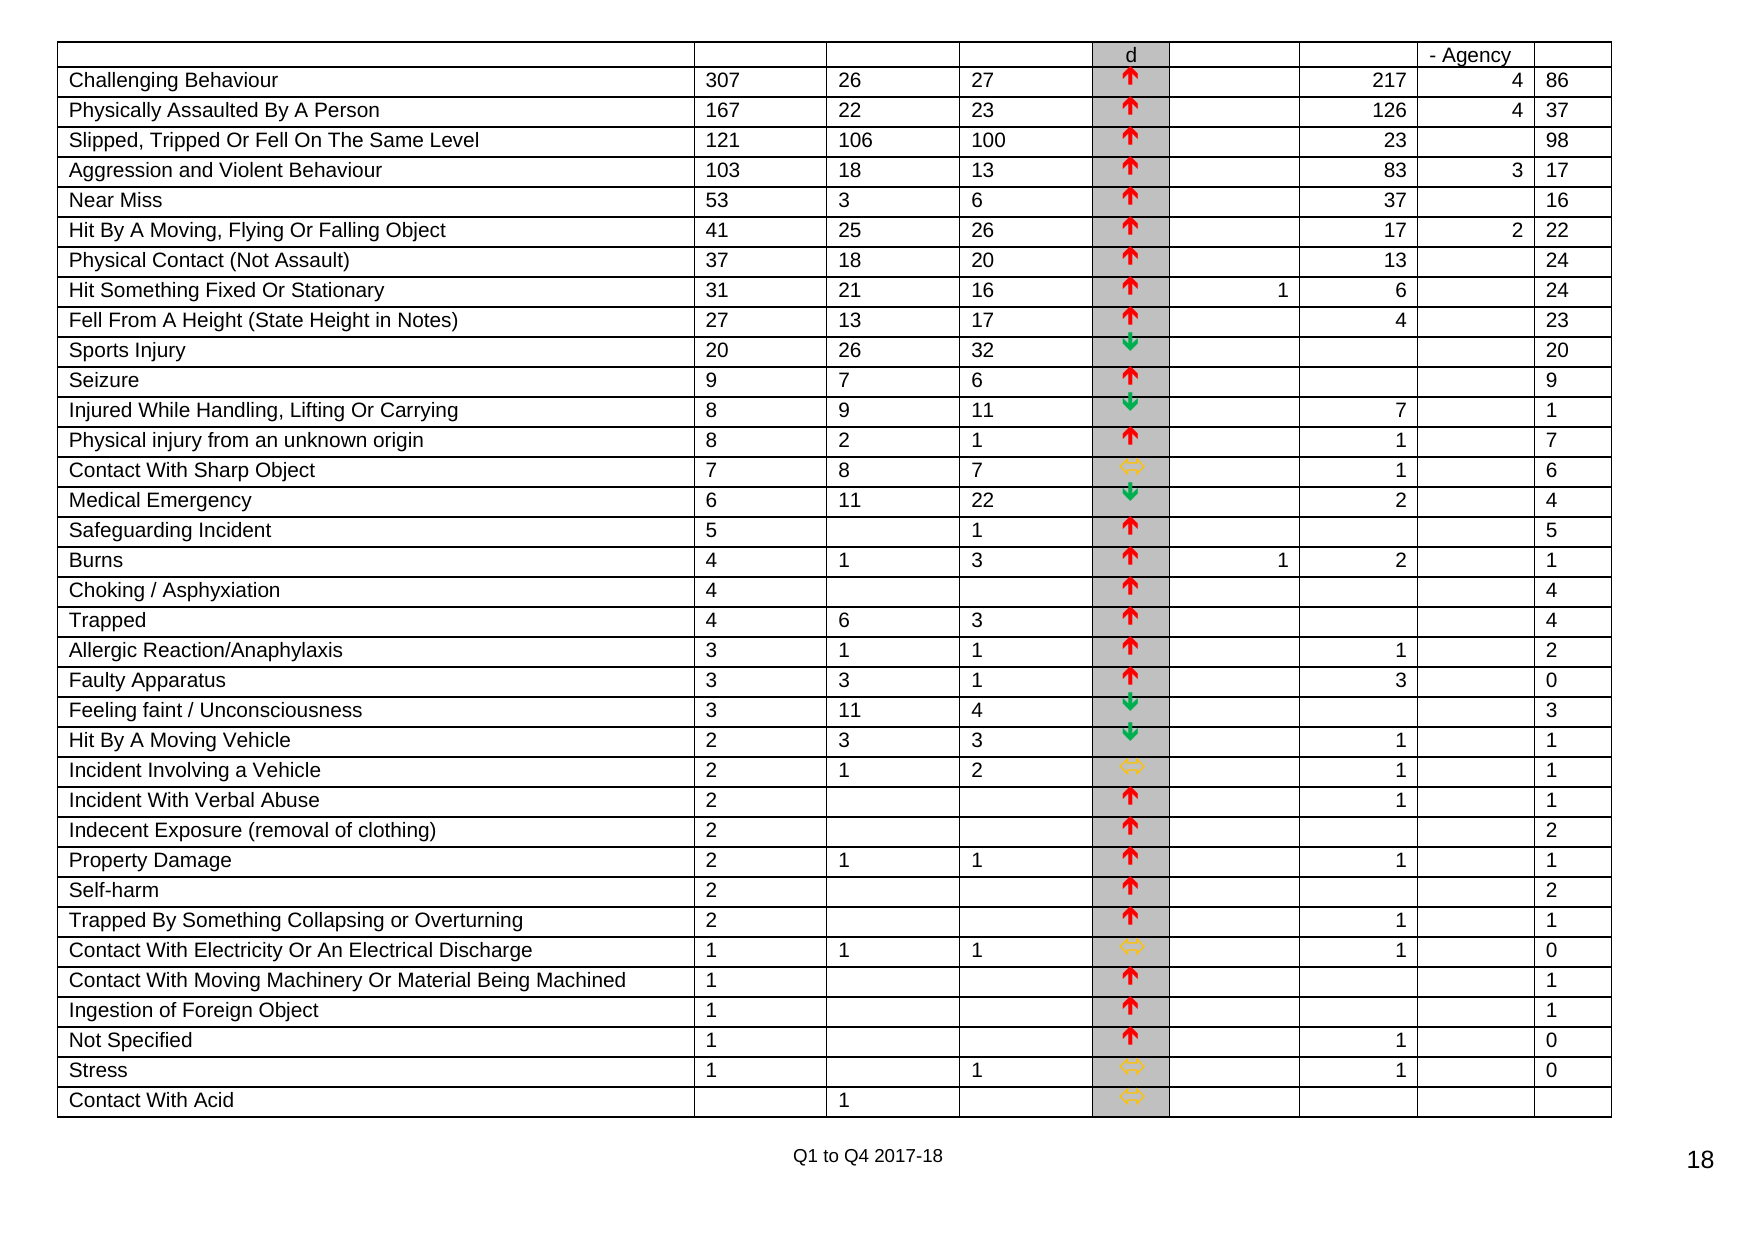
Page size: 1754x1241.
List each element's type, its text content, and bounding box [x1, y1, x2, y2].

table_cell [1093, 278, 1169, 306]
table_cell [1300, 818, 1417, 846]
table_cell Fell From A Height (State Height in Notes) [58, 308, 694, 336]
table_cell [827, 518, 959, 546]
table_cell [1418, 128, 1534, 156]
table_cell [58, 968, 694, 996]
table_cell 8 [827, 458, 959, 486]
table_cell Safeguarding Incident [58, 518, 694, 546]
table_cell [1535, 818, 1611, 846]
table_cell 16 [1535, 188, 1611, 216]
table_cell 20 [1535, 338, 1611, 366]
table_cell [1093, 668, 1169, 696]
table_cell 13 [960, 158, 1092, 186]
table_cell 9 [1535, 368, 1611, 396]
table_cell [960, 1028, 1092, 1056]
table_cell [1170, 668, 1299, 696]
table_cell 5 [1535, 518, 1611, 546]
table_cell 25 [827, 218, 959, 246]
table_cell 6 [1535, 458, 1611, 486]
table_cell Employee [1300, 43, 1417, 66]
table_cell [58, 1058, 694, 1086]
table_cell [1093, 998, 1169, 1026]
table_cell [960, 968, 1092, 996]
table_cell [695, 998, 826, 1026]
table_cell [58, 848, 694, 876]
table_cell 4 [1300, 308, 1417, 336]
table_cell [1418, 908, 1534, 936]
table_cell Trend [1093, 43, 1169, 66]
table_cell 1 [960, 518, 1092, 546]
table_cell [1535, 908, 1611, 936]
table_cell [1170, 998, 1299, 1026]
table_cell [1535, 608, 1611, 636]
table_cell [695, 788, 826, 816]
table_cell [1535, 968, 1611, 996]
table_cell [1093, 98, 1169, 126]
table_cell [1093, 338, 1169, 366]
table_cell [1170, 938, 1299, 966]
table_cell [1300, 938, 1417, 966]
table_cell 11 [827, 488, 959, 516]
table_cell 4 [1418, 68, 1534, 96]
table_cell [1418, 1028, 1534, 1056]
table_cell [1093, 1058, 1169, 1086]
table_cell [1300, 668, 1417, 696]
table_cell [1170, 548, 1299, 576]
table_cell [1300, 368, 1417, 396]
table_cell 37 [1300, 188, 1417, 216]
table_cell Challenging Behaviour [58, 68, 694, 96]
table_cell 121 [695, 128, 826, 156]
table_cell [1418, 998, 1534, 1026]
table_cell 2016-2017 [827, 43, 959, 66]
table_cell [1418, 248, 1534, 276]
table_cell [1093, 458, 1169, 486]
table_cell [1418, 338, 1534, 366]
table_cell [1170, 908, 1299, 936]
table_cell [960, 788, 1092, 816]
table_cell [1093, 68, 1169, 96]
table_cell [1170, 128, 1299, 156]
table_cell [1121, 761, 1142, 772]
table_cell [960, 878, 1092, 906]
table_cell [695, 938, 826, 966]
table_cell 23 [1300, 128, 1417, 156]
table_cell 26 [827, 338, 959, 366]
table_cell 7 [695, 458, 826, 486]
table_cell 2 [1300, 488, 1417, 516]
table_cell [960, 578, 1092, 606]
table_cell [1170, 158, 1299, 186]
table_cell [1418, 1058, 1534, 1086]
table_cell 26 [960, 218, 1092, 246]
table_cell 22 [960, 488, 1092, 516]
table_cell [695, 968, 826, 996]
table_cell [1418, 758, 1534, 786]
table_cell 217 [1300, 68, 1417, 96]
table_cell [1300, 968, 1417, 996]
table_cell [1418, 518, 1534, 546]
table_cell Employee - Agency [1418, 43, 1534, 66]
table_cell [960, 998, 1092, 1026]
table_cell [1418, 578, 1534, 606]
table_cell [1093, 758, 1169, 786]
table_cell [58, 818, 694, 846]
table_cell 18 [827, 248, 959, 276]
table_cell 6 [695, 488, 826, 516]
table_cell [1418, 428, 1534, 456]
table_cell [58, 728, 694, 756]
table_cell [1170, 308, 1299, 336]
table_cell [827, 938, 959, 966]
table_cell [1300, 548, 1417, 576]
table_cell [1300, 338, 1417, 366]
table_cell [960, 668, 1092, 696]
table_cell 106 [827, 128, 959, 156]
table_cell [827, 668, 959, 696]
table_cell 17 [1535, 158, 1611, 186]
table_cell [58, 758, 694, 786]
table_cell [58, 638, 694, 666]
table_cell 6 [960, 368, 1092, 396]
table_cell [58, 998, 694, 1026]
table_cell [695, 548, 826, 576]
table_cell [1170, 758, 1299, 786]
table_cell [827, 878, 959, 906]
table_cell 2 [827, 428, 959, 456]
table_cell Other [1535, 43, 1611, 66]
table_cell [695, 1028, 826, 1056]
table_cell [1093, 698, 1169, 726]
table_cell [1093, 428, 1169, 456]
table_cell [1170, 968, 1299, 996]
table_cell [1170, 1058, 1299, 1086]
table_cell 22 [827, 98, 959, 126]
table_cell 18 [827, 158, 959, 186]
table_cell [1093, 368, 1169, 396]
table_cell 31 [695, 278, 826, 306]
table_cell Hit Something Fixed Or Stationary [58, 278, 694, 306]
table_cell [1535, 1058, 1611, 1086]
table_cell 6 [960, 188, 1092, 216]
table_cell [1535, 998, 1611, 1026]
table_cell 27 [960, 68, 1092, 96]
table_cell 5 [695, 518, 826, 546]
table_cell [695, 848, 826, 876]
table_cell 8 [695, 428, 826, 456]
table_cell 13 [1300, 248, 1417, 276]
table_cell [1170, 68, 1299, 96]
table_cell 103 [695, 158, 826, 186]
table_cell 98 [1535, 128, 1611, 156]
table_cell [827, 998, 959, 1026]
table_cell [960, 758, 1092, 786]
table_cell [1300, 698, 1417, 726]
table_cell [1093, 158, 1169, 186]
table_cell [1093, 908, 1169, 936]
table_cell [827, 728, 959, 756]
table_cell 6 [1300, 278, 1417, 306]
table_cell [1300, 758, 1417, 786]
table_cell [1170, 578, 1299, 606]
table_cell [1418, 278, 1534, 306]
table_cell [1170, 398, 1299, 426]
table_cell 2017-2018 [960, 43, 1092, 66]
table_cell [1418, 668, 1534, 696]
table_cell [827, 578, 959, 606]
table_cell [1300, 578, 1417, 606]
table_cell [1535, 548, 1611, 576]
table_cell [1170, 518, 1299, 546]
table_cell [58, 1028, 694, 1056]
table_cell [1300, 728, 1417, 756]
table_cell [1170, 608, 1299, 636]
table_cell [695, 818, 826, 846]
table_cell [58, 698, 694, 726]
table_cell [1093, 188, 1169, 216]
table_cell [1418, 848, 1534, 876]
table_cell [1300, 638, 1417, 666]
table_cell [1093, 488, 1169, 516]
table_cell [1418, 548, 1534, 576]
table_cell Medical Emergency [58, 488, 694, 516]
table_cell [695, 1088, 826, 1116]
table_cell 9 [695, 368, 826, 396]
table_cell 7 [1300, 398, 1417, 426]
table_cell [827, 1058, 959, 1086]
table_cell [1170, 218, 1299, 246]
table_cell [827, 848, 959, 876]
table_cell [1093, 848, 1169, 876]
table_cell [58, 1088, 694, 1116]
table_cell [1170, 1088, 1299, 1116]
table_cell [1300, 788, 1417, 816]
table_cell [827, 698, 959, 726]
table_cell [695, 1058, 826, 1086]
table_cell 86 [1535, 68, 1611, 96]
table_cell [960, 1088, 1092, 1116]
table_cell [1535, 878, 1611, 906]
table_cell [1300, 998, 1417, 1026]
table_cell 21 [827, 278, 959, 306]
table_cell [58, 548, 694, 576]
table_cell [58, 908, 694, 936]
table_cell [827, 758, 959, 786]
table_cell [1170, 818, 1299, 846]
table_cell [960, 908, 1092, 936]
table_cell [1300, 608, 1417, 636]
table_cell 27 [695, 308, 826, 336]
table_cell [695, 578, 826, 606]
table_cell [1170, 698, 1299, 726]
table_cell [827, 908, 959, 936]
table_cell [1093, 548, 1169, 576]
table_cell Sports Injury [58, 338, 694, 366]
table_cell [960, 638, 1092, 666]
table_cell [1418, 458, 1534, 486]
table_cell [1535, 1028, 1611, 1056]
table_cell Type of Incident [58, 43, 694, 66]
table_cell [1093, 308, 1169, 336]
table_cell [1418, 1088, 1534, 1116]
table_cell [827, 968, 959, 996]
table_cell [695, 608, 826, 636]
table_cell 2 [1418, 218, 1534, 246]
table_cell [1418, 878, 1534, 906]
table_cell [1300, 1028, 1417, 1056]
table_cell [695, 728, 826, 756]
table_cell Hit By A Moving, Flying Or Falling Object [58, 218, 694, 246]
table_cell 37 [695, 248, 826, 276]
table_cell [1170, 428, 1299, 456]
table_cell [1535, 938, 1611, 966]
table_cell [1170, 248, 1299, 276]
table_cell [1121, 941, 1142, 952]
table_cell 83 [1300, 158, 1417, 186]
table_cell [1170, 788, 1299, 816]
table_cell 22 [1535, 218, 1611, 246]
table_cell 53 [695, 188, 826, 216]
table_cell 32 [960, 338, 1092, 366]
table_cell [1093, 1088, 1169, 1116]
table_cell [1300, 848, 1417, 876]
table_cell 26 [827, 68, 959, 96]
table_cell Contact With Sharp Object [58, 458, 694, 486]
table_cell 37 [1535, 98, 1611, 126]
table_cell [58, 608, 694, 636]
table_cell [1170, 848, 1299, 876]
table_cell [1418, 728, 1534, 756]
table_cell 23 [1535, 308, 1611, 336]
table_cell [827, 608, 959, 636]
table_cell [1170, 458, 1299, 486]
table_cell Physical injury from an unknown origin [58, 428, 694, 456]
table_cell [1093, 218, 1169, 246]
table_cell 41 [695, 218, 826, 246]
table_cell 7 [1535, 428, 1611, 456]
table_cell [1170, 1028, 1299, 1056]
table_cell 24 [1535, 248, 1611, 276]
table_cell Physically Assaulted By A Person [58, 98, 694, 126]
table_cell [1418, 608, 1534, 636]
table_cell 17 [1300, 218, 1417, 246]
table_cell 167 [695, 98, 826, 126]
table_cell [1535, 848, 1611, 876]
table_cell [1418, 488, 1534, 516]
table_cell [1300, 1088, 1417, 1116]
table_cell Slipped, Tripped Or Fell On The Same Level [58, 128, 694, 156]
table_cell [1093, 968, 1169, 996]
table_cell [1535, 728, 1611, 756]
table_cell Aggression and Violent Behaviour [58, 158, 694, 186]
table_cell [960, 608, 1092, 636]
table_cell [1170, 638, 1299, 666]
table_cell 2018-2019 [695, 43, 826, 66]
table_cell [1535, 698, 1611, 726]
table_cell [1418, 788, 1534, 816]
table_cell 1 [1535, 398, 1611, 426]
table_cell 100 [960, 128, 1092, 156]
table_cell [1170, 98, 1299, 126]
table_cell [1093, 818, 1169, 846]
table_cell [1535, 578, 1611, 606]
table_cell Near Miss [58, 188, 694, 216]
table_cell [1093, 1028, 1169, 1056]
table_cell [1170, 368, 1299, 396]
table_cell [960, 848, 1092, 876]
table_cell 1 [1300, 428, 1417, 456]
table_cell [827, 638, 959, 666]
table_cell 307 [695, 68, 826, 96]
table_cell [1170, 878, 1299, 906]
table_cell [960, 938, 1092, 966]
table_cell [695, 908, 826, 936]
table_cell Physical Contact (Not Assault) [58, 248, 694, 276]
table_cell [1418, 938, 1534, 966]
table_cell Contractors [1170, 43, 1299, 66]
table_cell 9 [827, 398, 959, 426]
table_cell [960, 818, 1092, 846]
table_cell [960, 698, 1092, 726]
table_cell [1418, 368, 1534, 396]
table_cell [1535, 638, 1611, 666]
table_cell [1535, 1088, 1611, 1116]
table_cell 1 [1300, 458, 1417, 486]
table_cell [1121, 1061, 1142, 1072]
table_cell 23 [960, 98, 1092, 126]
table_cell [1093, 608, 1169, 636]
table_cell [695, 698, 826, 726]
table_cell 16 [960, 278, 1092, 306]
table_cell 3 [827, 188, 959, 216]
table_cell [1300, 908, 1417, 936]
table_cell [1300, 518, 1417, 546]
table_cell [1093, 248, 1169, 276]
table_cell 7 [827, 368, 959, 396]
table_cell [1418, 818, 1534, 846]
table_cell Seizure [58, 368, 694, 396]
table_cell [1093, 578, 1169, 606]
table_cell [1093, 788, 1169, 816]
table_cell 7 [960, 458, 1092, 486]
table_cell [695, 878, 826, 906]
table_cell 8 [695, 398, 826, 426]
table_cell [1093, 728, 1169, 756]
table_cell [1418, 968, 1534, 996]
table_cell 11 [960, 398, 1092, 426]
table_cell 17 [960, 308, 1092, 336]
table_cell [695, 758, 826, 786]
table_cell 24 [1535, 278, 1611, 306]
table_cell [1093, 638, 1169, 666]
table_cell 20 [695, 338, 826, 366]
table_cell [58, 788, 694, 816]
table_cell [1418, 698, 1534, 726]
table_cell [1170, 188, 1299, 216]
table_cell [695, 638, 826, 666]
table_cell 1 [960, 428, 1092, 456]
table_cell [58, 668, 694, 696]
table_cell 1 [1170, 278, 1299, 306]
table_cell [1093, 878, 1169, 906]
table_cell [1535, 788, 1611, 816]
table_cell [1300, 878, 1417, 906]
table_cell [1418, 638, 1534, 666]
table_cell [1418, 188, 1534, 216]
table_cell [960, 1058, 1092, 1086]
table_cell 126 [1300, 98, 1417, 126]
table_cell [1093, 398, 1169, 426]
table_cell 20 [960, 248, 1092, 276]
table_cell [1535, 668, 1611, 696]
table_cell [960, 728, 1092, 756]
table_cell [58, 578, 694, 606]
table_cell 4 [1418, 98, 1534, 126]
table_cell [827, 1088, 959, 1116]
table_cell [1418, 398, 1534, 426]
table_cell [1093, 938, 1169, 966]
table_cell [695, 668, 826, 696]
table_cell Injured While Handling, Lifting Or Carrying [58, 398, 694, 426]
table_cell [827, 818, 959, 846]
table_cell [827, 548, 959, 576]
table_cell 3 [1418, 158, 1534, 186]
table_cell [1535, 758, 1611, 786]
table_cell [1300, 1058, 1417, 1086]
table_cell [1170, 338, 1299, 366]
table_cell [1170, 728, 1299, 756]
table_cell 4 [1535, 488, 1611, 516]
table_cell [1418, 308, 1534, 336]
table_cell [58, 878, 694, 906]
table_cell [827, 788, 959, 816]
table_cell 13 [827, 308, 959, 336]
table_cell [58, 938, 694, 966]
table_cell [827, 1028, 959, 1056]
table_cell [1093, 518, 1169, 546]
table_cell [1170, 488, 1299, 516]
table_cell [1093, 128, 1169, 156]
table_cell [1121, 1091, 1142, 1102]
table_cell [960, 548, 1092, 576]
